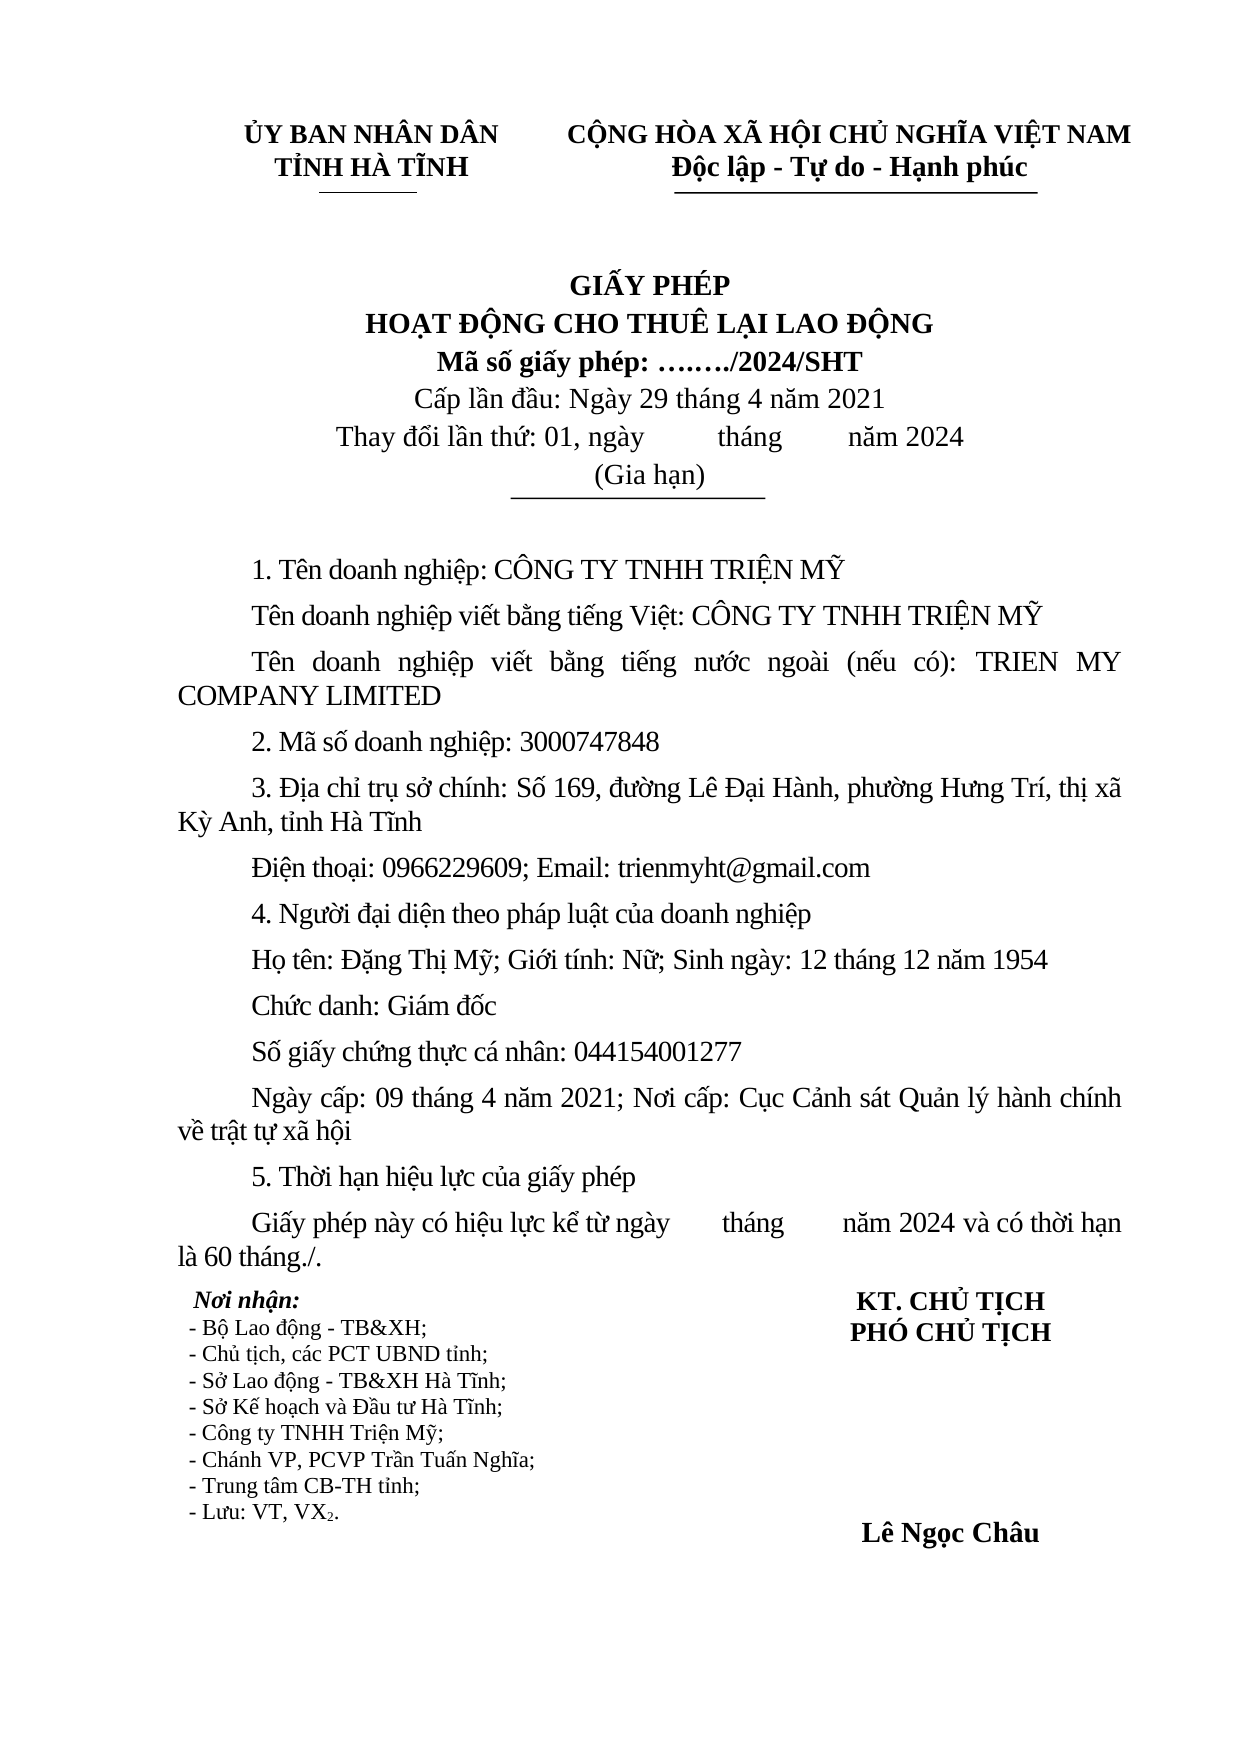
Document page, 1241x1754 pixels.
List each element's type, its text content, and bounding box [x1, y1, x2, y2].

text Tên doanh nghiệp viết bằng tiếng Việt: CÔNG TY TNHH TRIỆN MỸ [177, 598, 1122, 632]
text Điện thoại: 0966229609; Email: trienmyht@gmail.com [177, 850, 1122, 883]
text Tên doanh nghiệp viết bằng tiếng nước ngoài (nếu có): TRIEN MY COMPANY LIMITED [177, 644, 1122, 712]
text Chức danh: Giám đốc [177, 988, 1122, 1021]
text 1. Tên doanh nghiệp: CÔNG TY TNHH TRIỆN MỸ [177, 552, 1122, 586]
text HOẠT ĐỘNG CHO THUÊ LẠI LAO ĐỘNG [177, 306, 1122, 339]
table_header ỦY BAN NHÂN DÂN TỈNH HÀ TĨNH [189, 118, 554, 250]
text Mã số giấy phép: ….…./2024/SHT [177, 344, 1122, 377]
text Họ tên: Đặng Thị Mỹ; Giới tính: Nữ; Sinh ngày: 12 tháng 12 năm 1954 [177, 942, 1122, 975]
text 3. Địa chỉ trụ sở chính: Số 169, đường Lê Đại Hành, phường Hưng Trí, thị xã Kỳ Anh, tỉnh Hà Tĩnh [177, 770, 1122, 837]
text 5. Thời hạn hiệu lực của giấy phép [177, 1159, 1122, 1193]
text (Gia hạn) [177, 457, 1122, 490]
text GIẤY PHÉP [177, 268, 1122, 302]
text Thay đổi lần thứ: 01, ngày tháng năm 2024 [177, 419, 1122, 453]
text Số giấy chứng thực cá nhân: 044154001277 [177, 1034, 1122, 1067]
text 2. Mã số doanh nghiệp: 3000747848 [177, 724, 1122, 758]
table_header Nơi nhận: - Bộ Lao động - TB&XH; - Chủ tịch, các PCT UBND tỉnh; - Sở Lao động - TB&XH Hà Tĩnh; - Sở Kế hoạch và Đầu tư Hà Tĩnh; - Công ty TNHH Triện Mỹ; - Chánh VP, PCVP Trần Tuấn Nghĩa; - Trung tâm CB-TH tỉnh; - Lưu: VT, VX2. [177, 1285, 720, 1549]
text 4. Người đại diện theo pháp luật của doanh nghiệp [177, 896, 1122, 929]
table_header KT. CHỦ TỊCH PHÓ CHỦ TỊCH Lê Ngọc Châu [720, 1285, 1181, 1549]
text Cấp lần đầu: Ngày 29 tháng 4 năm 2021 [177, 381, 1122, 415]
text Ngày cấp: 09 tháng 4 năm 2021; Nơi cấp: Cục Cảnh sát Quản lý hành chính về trật tự xã hội [177, 1080, 1122, 1147]
text Giấy phép này có hiệu lực kể từ ngày tháng năm 2024 và có thời hạn là 60 tháng./. [177, 1206, 1122, 1273]
table_header CỘNG HÒA XÃ HỘI CHỦ NGHĨA VIỆT NAM Độc lập - Tự do - Hạnh phúc [554, 118, 1145, 250]
